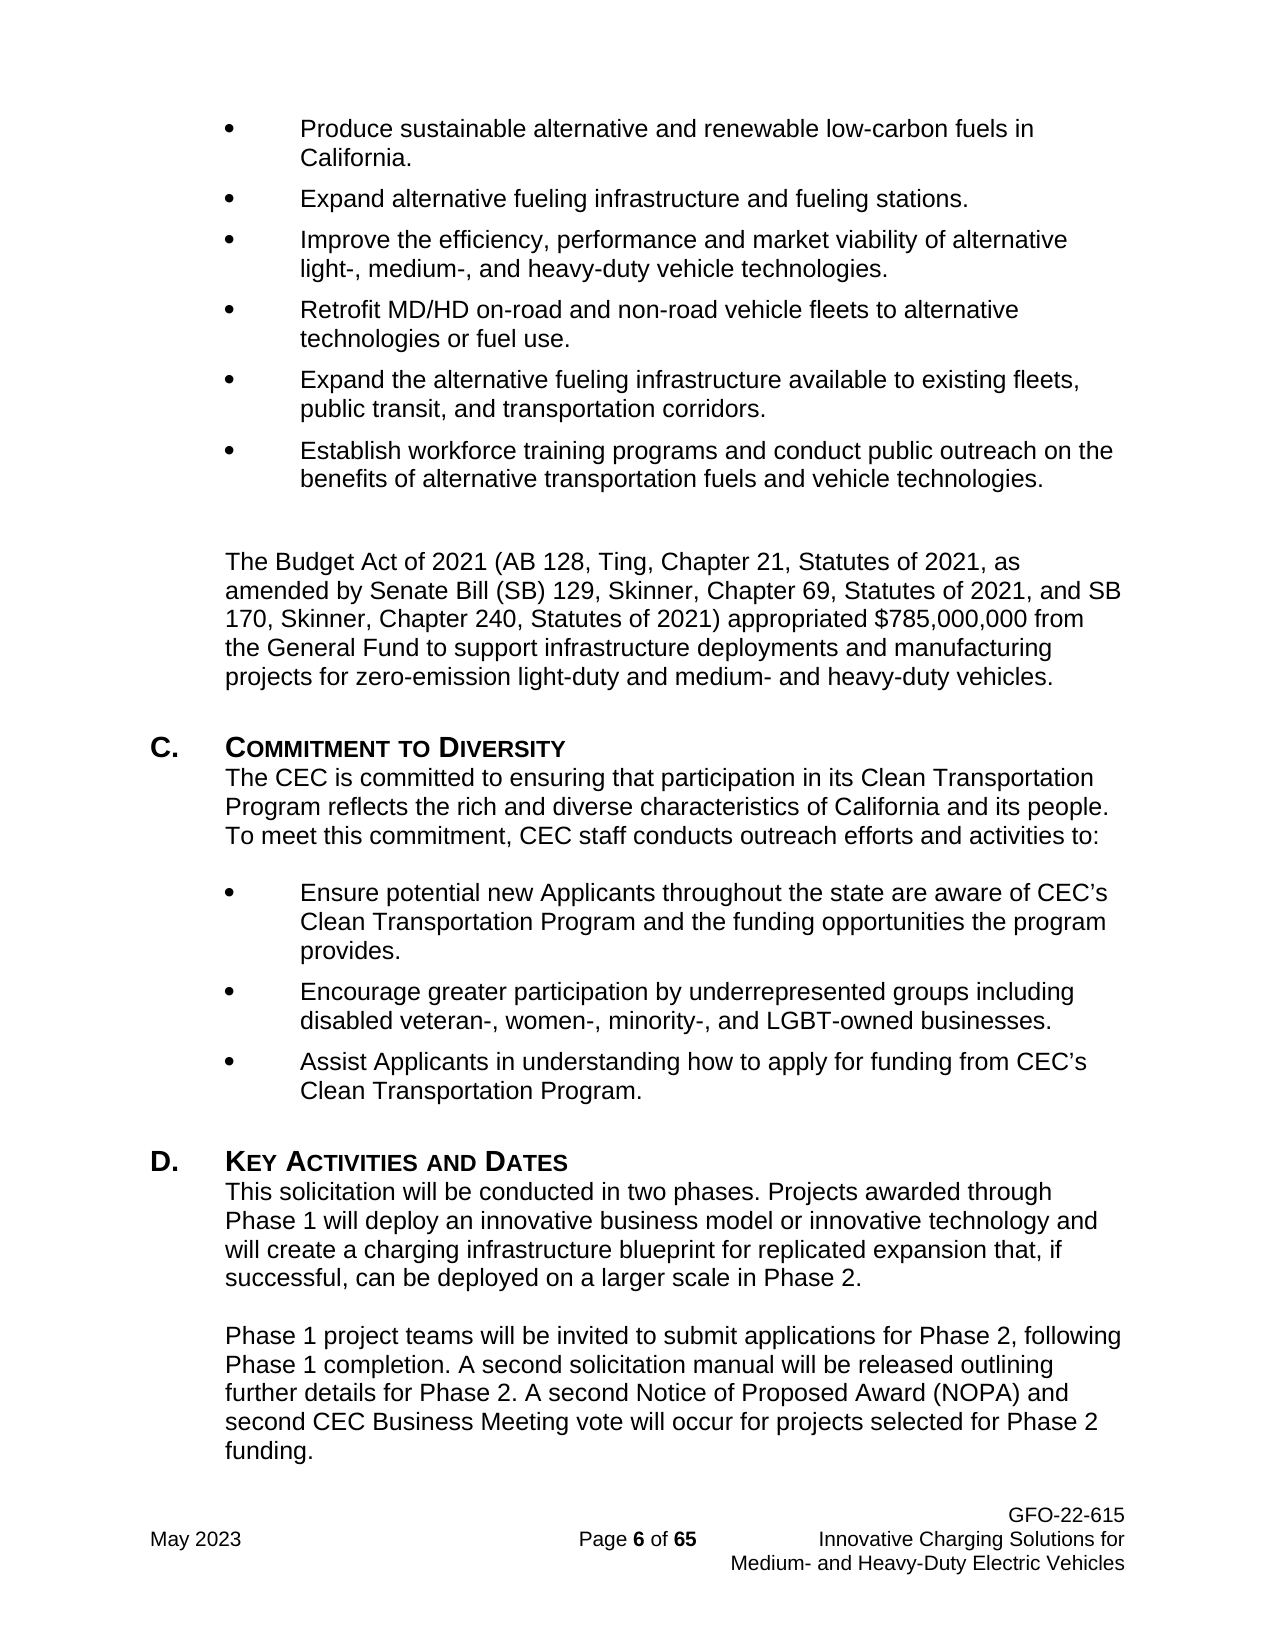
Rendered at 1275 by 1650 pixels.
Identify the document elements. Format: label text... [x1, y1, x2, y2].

text The Budget Act of 2021 (AB 128, Ting, Chapter 21, Statutes of 2021, as amended by Senate Bill (SB) 129, Skinner, Chapter 69, Statutes of 2021, and SB 170, Skinner, Chapter 240, Statutes of 2021) appropriated $785,000,000 from the General Fund to support infrastructure deployments and manufacturing projects for zero-emission light-duty and medium- and heavy-duty vehicles. [225, 547, 1125, 691]
list Expand the alternative fueling infrastructure available to existing fleets, public transit, and transportation corridors. [225, 366, 1125, 423]
subtitle Key Activities and Dates [150, 1143, 1125, 1177]
text This solicitation will be conducted in two phases. Projects awarded through Phase 1 will deploy an innovative business model or innovative technology and will create a charging infrastructure blueprint for replicated expansion that, if successful, can be deployed on a larger scale in Phase 2. [225, 1177, 1125, 1292]
subtitle Commitment to Diversity [150, 729, 1125, 763]
list Establish workforce training programs and conduct public outreach on the benefits of alternative transportation fuels and vehicle technologies. [225, 436, 1125, 493]
list Assist Applicants in understanding how to apply for funding from CEC’s Clean Transportation Program. [225, 1047, 1125, 1105]
text Phase 1 project teams will be invited to submit applications for Phase 2, following Phase 1 completion. A second solicitation manual will be released outlining further details for Phase 2. A second Notice of Proposed Award (NOPA) and second CEC Business Meeting vote will occur for projects selected for Phase 2 funding. [225, 1321, 1125, 1464]
list Retrofit MD/HD on-road and non-road vehicle fleets to alternative technologies or fuel use. [225, 295, 1125, 353]
text The CEC is committed to ensuring that participation in its Clean Transportation Program reflects the rich and diverse characteristics of California and its people. To meet this commitment, CEC staff conducts outreach efforts and activities to: [225, 763, 1125, 849]
list Ensure potential new Applicants throughout the state are aware of CEC’s Clean Transportation Program and the funding opportunities the program provides. [225, 878, 1125, 964]
list Improve the efficiency, performance and market viability of alternative light-, medium-, and heavy-duty vehicle technologies. [225, 225, 1125, 283]
list Produce sustainable alternative and renewable low-carbon fuels in California. [225, 114, 1125, 171]
list Expand alternative fueling infrastructure and fueling stations. [225, 184, 1125, 213]
list Encourage greater participation by underrepresented groups including disabled veteran-, women-, minority-, and LGBT-owned businesses. [225, 977, 1125, 1034]
